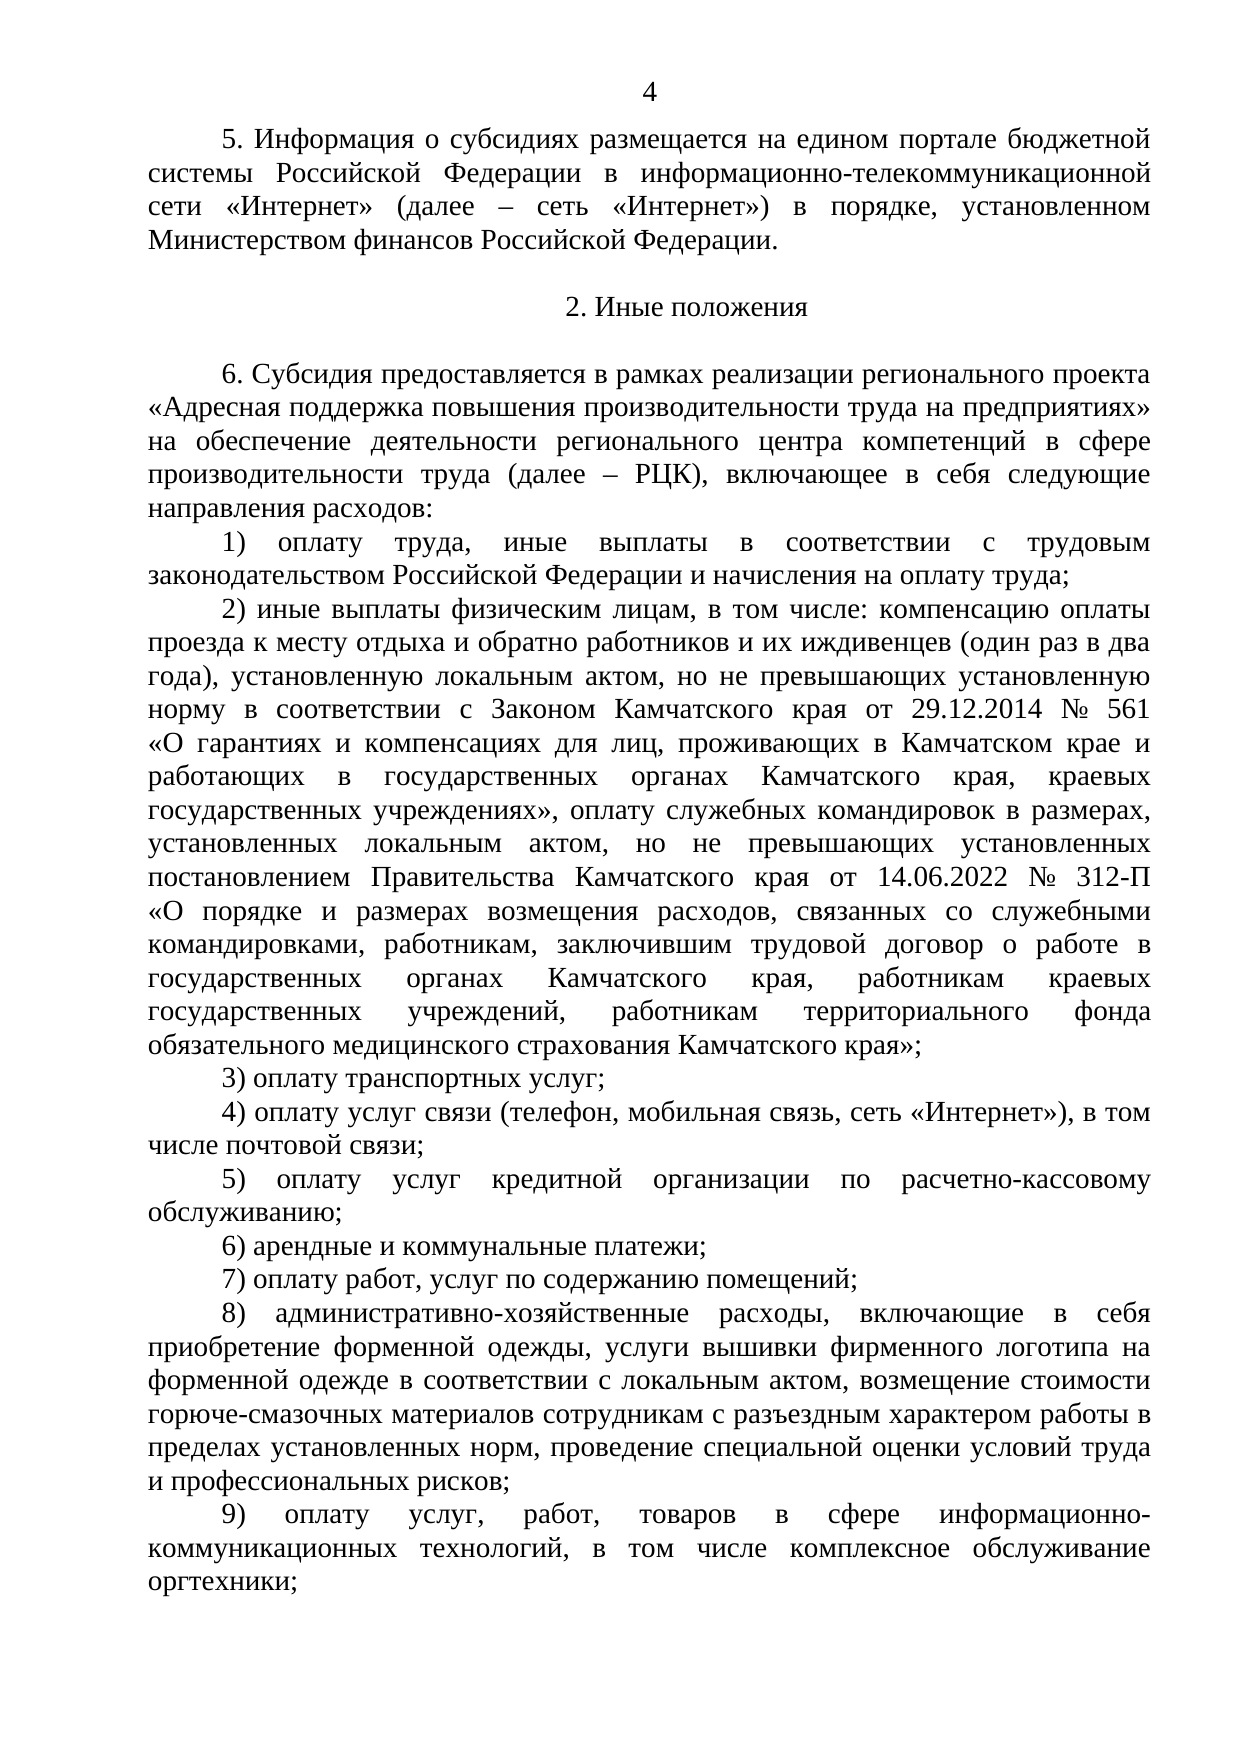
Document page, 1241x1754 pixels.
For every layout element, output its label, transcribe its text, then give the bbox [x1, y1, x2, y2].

text 2) иные выплаты физическим лицам, в том числе: компенсацию оплаты проезда к месту отдыха и обратно работников и их иждивенцев (один раз в два года), установленную локальным актом, но не превышающих установленную норму в соответствии с Законом Камчатского края от 29.12.2014 № 561 «О гарантиях и компенсациях для лиц, проживающих в Камчатском крае и работающих в государственных органах Камчатского края, краевых государственных учреждениях», оплату служебных командировок в размерах, установленных локальным актом, но не превышающих установленных постановлением Правительства Камчатского края от 14.06.2022 № 312-П «О порядке и размерах возмещения расходов, связанных со служебными командировками, работникам, заключившим трудовой договор о работе в государственных органах Камчатского края, работникам краевых государственных учреждений, работникам территориального фонда обязательного медицинского страхования Камчатского края»; [148, 591, 1152, 1060]
text 6) арендные и коммунальные платежи; [148, 1228, 1152, 1262]
text 1) оплату труда, иные выплаты в соответствии с трудовым законодательством Российской Федерации и начисления на оплату труда; [148, 524, 1152, 591]
text 8) административно-хозяйственные расходы, включающие в себя приобретение форменной одежды, услуги вышивки фирменного логотипа на форменной одежде в соответствии с локальным актом, возмещение стоимости горюче-смазочных материалов сотрудникам с разъездным характером работы в пределах установленных норм, проведение специальной оценки условий труда и профессиональных рисков; [148, 1295, 1152, 1496]
text 9) оплату услуг, работ, товаров в сфере информационно-коммуникационных технологий, в том числе комплексное обслуживание оргтехники; [148, 1496, 1152, 1597]
text 7) оплату работ, услуг по содержанию помещений; [148, 1262, 1152, 1295]
text 6. Субсидия предоставляется в рамках реализации регионального проекта «Адресная поддержка повышения производительности труда на предприятиях» на обеспечение деятельности регионального центра компетенций в сфере производительности труда (далее – РЦК), включающее в себя следующие направления расходов: [148, 356, 1152, 524]
text 2. Иные положения [148, 289, 1152, 322]
text 5. Информация о субсидиях размещается на едином портале бюджетной системы Российской Федерации в информационно-телекоммуникационной сети «Интернет» (далее – сеть «Интернет») в порядке, установленном Министерством финансов Российской Федерации. [148, 121, 1152, 255]
text 4) оплату услуг связи (телефон, мобильная связь, сеть «Интернет»), в том числе почтовой связи; [148, 1094, 1152, 1161]
text 3) оплату транспортных услуг; [148, 1060, 1152, 1094]
text 5) оплату услуг кредитной организации по расчетно-кассовому обслуживанию; [148, 1161, 1152, 1228]
